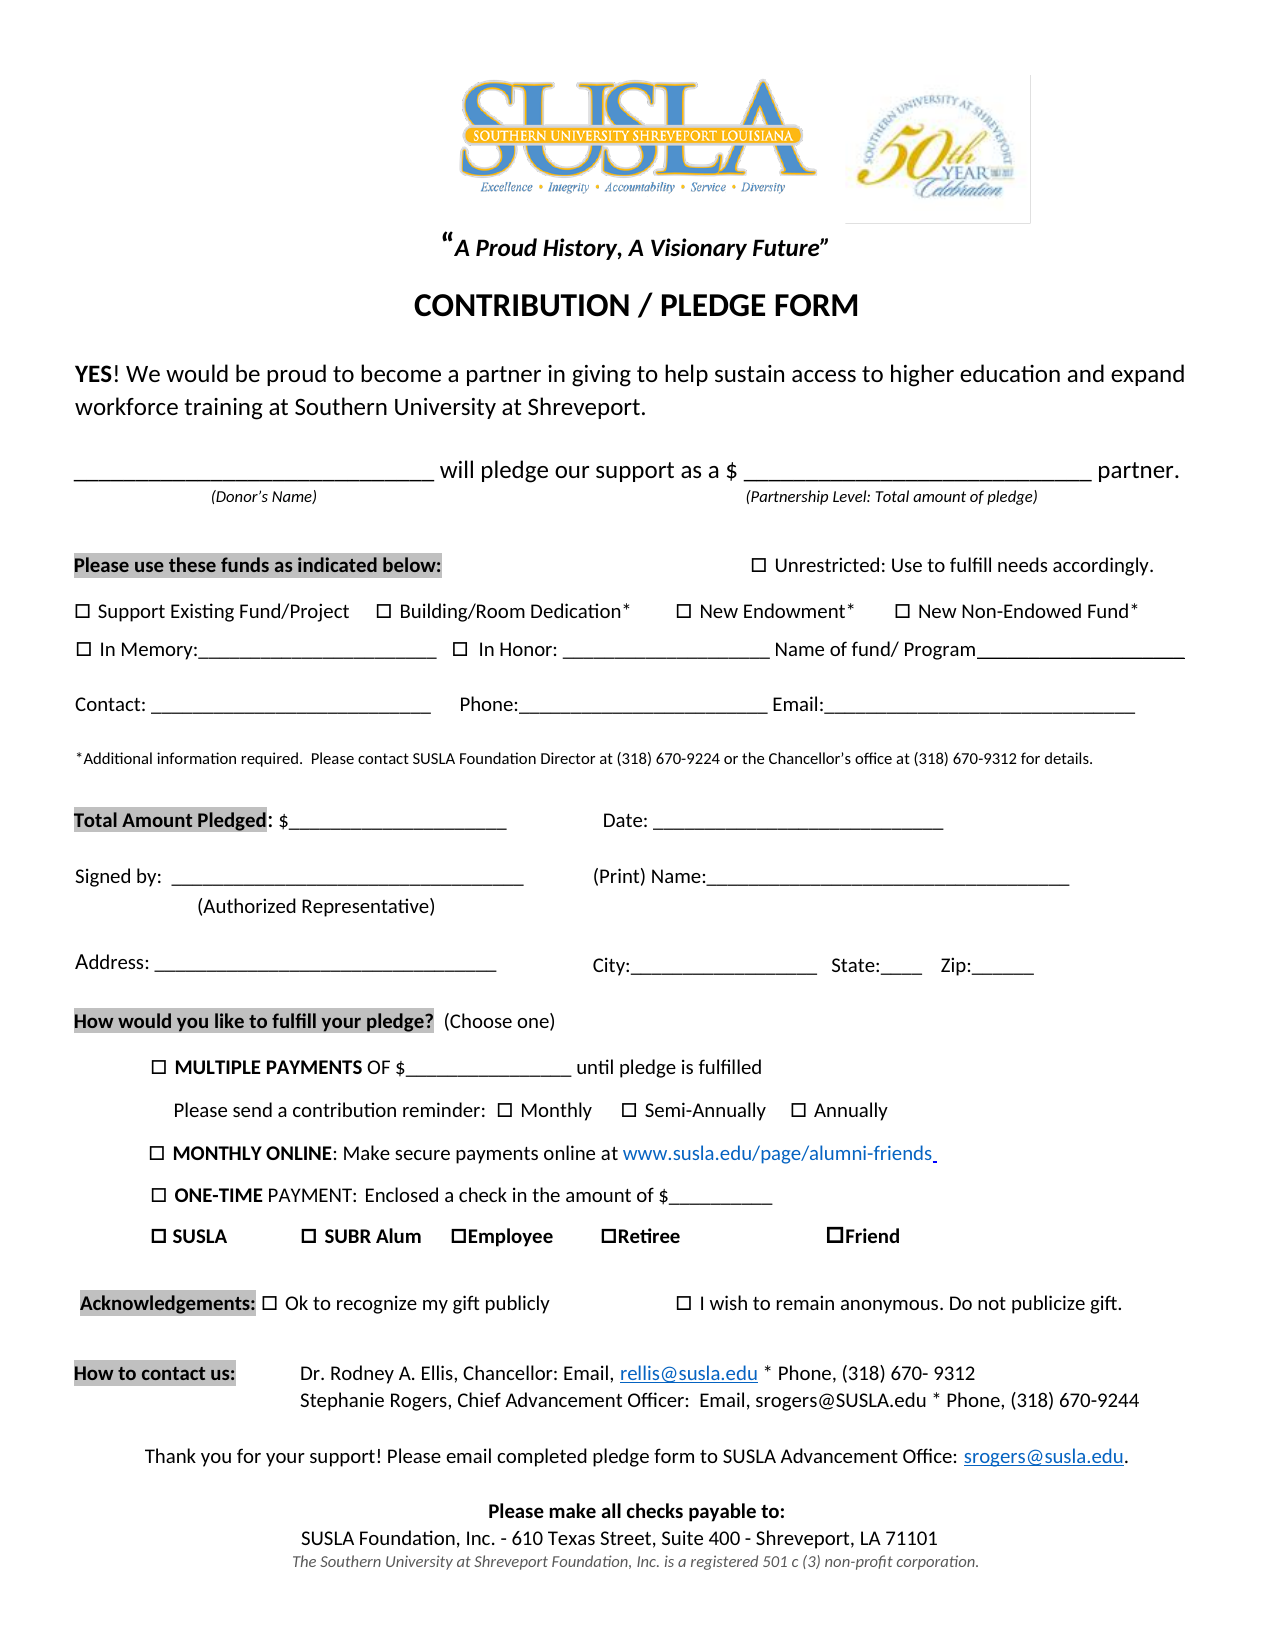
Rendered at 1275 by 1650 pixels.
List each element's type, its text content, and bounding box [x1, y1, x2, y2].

table_header (Print) Name:___________________________________ [593, 864, 1205, 894]
picture [459, 78, 818, 201]
table_cell (Authorized Representative) Address: _________________________________ [75, 894, 593, 978]
text Please make all checks payable to: [75, 1498, 1198, 1523]
text _____________________________ will pledge our support as a $ ____________________________ partner. [73, 454, 1198, 485]
text How would you like to fulfill your pledge? (Choose one) [434, 1008, 1198, 1033]
text □ MULTIPLE PAYMENTS OF $________________ until pledge is fulfilled [150, 1046, 1198, 1082]
text □ SUSLA □ SUBR Alum □Employee □Retiree □Friend [73, 1211, 1198, 1252]
text *Additional information required. Please contact SUSLA Foundation Director at (318) 670-9224 or the Chancellor’s office at (318) 670-9312 for details. [75, 748, 1198, 769]
picture [845, 75, 1032, 224]
text CONTRIBUTION / PLEDGE FORM [75, 284, 1198, 325]
text SUSLA Foundation, Inc. - 610 Texas Street, Suite 400 - Shreveport, LA 71101 [41, 1525, 1198, 1551]
text Please send a contribution reminder: □ Monthly □ Semi-Annually □ Annually [150, 1089, 1198, 1124]
table_header Signed by: __________________________________ [75, 864, 593, 894]
text Acknowledgements: □ Ok to recognize my gift publicly □ I wish to remain anonymous. Do not publicize gift. [75, 1282, 1198, 1318]
text □ In Memory:_______________________ □ In Honor: ____________________ Name of fund/ Program____________________ [75, 628, 1198, 663]
text Please use these funds as indicated below: □ Unrestricted: Use to fulfill needs accordingly. [73, 544, 1198, 580]
text “A Proud History, A Visionary Future” [75, 224, 1198, 264]
text (Donor’s Name) (Partnership Level: Total amount of pledge) [75, 487, 1198, 507]
text The Southern University at Shreveport Foundation, Inc. is a registered 501 c (3) non-profit corporation. [75, 1551, 1198, 1572]
text Contact: ___________________________ Phone:________________________ Email:______________________________ [75, 691, 1198, 716]
text Stephanie Rogers, Chief Advancement Officer: Email, srogers@SUSLA.edu * Phone, (318) 670-9244 [224, 1387, 1198, 1412]
text □ ONE-TIME PAYMENT: Enclosed a check in the amount of $__________ [150, 1174, 1198, 1210]
table_cell City:__________________ State:____ Zip:______ [593, 894, 1205, 978]
text How to contact us: Dr. Rodney A. Ellis, Chancellor: Email, rellis@susla.edu * Phone, (318) 670- 9312 [236, 1360, 1198, 1386]
text □ MONTHLY ONLINE: Make secure payments online at www.susla.edu/page/alumni-friends [75, 1132, 1198, 1167]
text Thank you for your support! Please email completed pledge form to SUSLA Advancement Office: srogers@susla.edu. [75, 1443, 1198, 1468]
text YES! We would be proud to become a partner in giving to help sustain access to higher education and expand workforce training at Southern University at Shreveport. [75, 358, 1198, 422]
text Total Amount Pledged: $_____________________ Date: ____________________________ [73, 803, 1198, 833]
text □ Support Existing Fund/Project □ Building/Room Dedication* □ New Endowment* □ New Non-Endowed Fund* [73, 591, 1198, 626]
